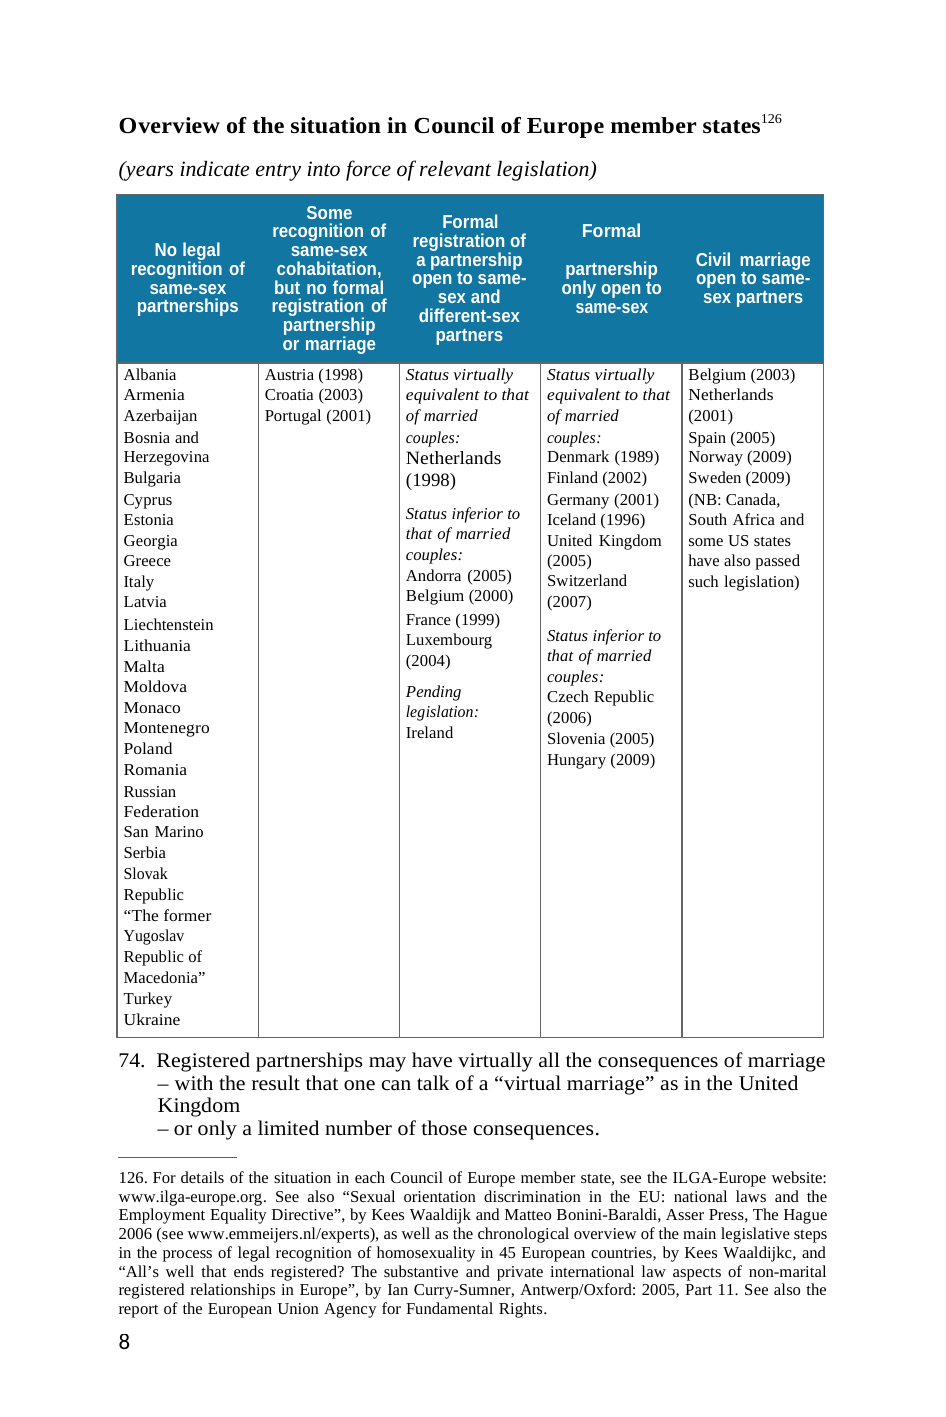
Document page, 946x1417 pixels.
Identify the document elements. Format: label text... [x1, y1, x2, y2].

table_cell Russian [118, 782, 258, 802]
text 74. Registered partnerships may have virtually all the consequences of marriage – with the result that one can talk of a “virtual marriage” as in the United Kingdom [118, 1049, 827, 1117]
table_cell France (1999) Luxembourg (2004) Pending legislation: Ireland [400, 612, 540, 1037]
table_cell Status virtually [541, 364, 681, 386]
table_cell (NB: Canada, South Africa and some US states have also passed such legislation) [683, 492, 823, 1037]
table_cell Yugoslav [118, 928, 258, 948]
table_cell Status inferior to that of married couples: Czech Republic (2006) Slovenia (2005) Hungary (2009) [541, 612, 681, 1037]
table_cell Federation [118, 803, 258, 823]
table_cell of married [400, 406, 540, 427]
table_cell Norway (2009) [683, 448, 823, 470]
table_cell Croatia (2003) [259, 386, 399, 406]
table_cell Turkey [118, 990, 258, 1011]
table_cell Germany (2001) Iceland (1996) United Kingdom (2005) Switzerland (2007) [541, 492, 681, 612]
table_cell Macedonia” [118, 969, 258, 990]
table_cell Albania [118, 364, 258, 386]
table_header No legal recognition of same-sex partnerships [118, 195, 258, 362]
table_cell Denmark (1989) [541, 448, 681, 470]
table_cell Portugal (2001) [259, 406, 399, 1037]
table_cell Status virtually [400, 364, 540, 386]
table_cell “The former [118, 907, 258, 927]
table_cell Liechtenstein Lithuania Malta Moldova Monaco Montenegro Poland Romania [118, 612, 258, 782]
table_header Formal partnership only open to same-sex [541, 195, 682, 362]
table_cell of married [541, 406, 681, 427]
table_cell Austria (1998) [259, 364, 399, 386]
table_cell couples: [400, 427, 540, 448]
table_cell (1998) [400, 470, 540, 492]
text – or only a limited number of those consequences. [157, 1117, 837, 1140]
subtitle Overview of the situation in Council of Europe member states126 [118, 111, 837, 139]
table_cell (2001) [683, 406, 823, 427]
table_header Formal registration of a partnership open to same- sex and different-sex partners [399, 195, 541, 362]
table_cell equivalent to that [400, 386, 540, 406]
table_cell Serbia [118, 844, 258, 865]
table_cell Status inferior to that of married couples: Andorra (2005) Belgium (2000) [400, 492, 540, 612]
table_cell equivalent to that [541, 386, 681, 406]
table_cell San Marino [118, 823, 258, 844]
table_cell Netherlands [683, 386, 823, 406]
table_cell Bulgaria [118, 470, 258, 492]
table_cell Belgium (2003) [683, 364, 823, 386]
table_cell Herzegovina [118, 448, 258, 470]
table_header Some recognition of same-sex cohabitation, but no formal registration of partnership or marriage [258, 195, 399, 362]
text 126. For details of the situation in each Council of Europe member state, see the ILGA-Europe website: www.ilga-europe.org. See also “Sexual orientation discrimination in the EU: national laws and the Employment Equality Directive”, by Kees Waaldijk and Matteo Bonini-Baraldi, Asser Press, The Hague 2006 (see www.emmeijers.nl/experts), as well as the chronological overview of the main legislative steps in the process of legal recognition of homosexuality in 45 European countries, by Kees Waaldijkc, and “All’s well that ends registered? The substantive and private international law aspects of non-marital registered relationships in Europe”, by Ian Curry-Sumner, Antwerp/Oxford: 2005, Part 11. See also the report of the European Union Agency for Fundamental Rights. [118, 1168, 827, 1318]
table_cell Cyprus Estonia Georgia Greece Italy Latvia [118, 492, 258, 612]
table_cell Bosnia and [118, 427, 258, 448]
table_cell Armenia [118, 386, 258, 406]
table_cell Spain (2005) [683, 427, 823, 448]
table_cell Azerbaijan [118, 406, 258, 427]
table_header Civil marriage open to same- sex partners [682, 195, 823, 362]
table_cell Ukraine [118, 1011, 258, 1037]
table_cell Sweden (2009) [683, 470, 823, 492]
table_cell Finland (2002) [541, 470, 681, 492]
table_cell Netherlands [400, 448, 540, 470]
subtitle (years indicate entry into force of relevant legislation) [118, 156, 837, 181]
table_cell Republic [118, 886, 258, 907]
table_cell Republic of [118, 948, 258, 969]
table_cell couples: [541, 427, 681, 448]
table_cell Slovak [118, 865, 258, 886]
